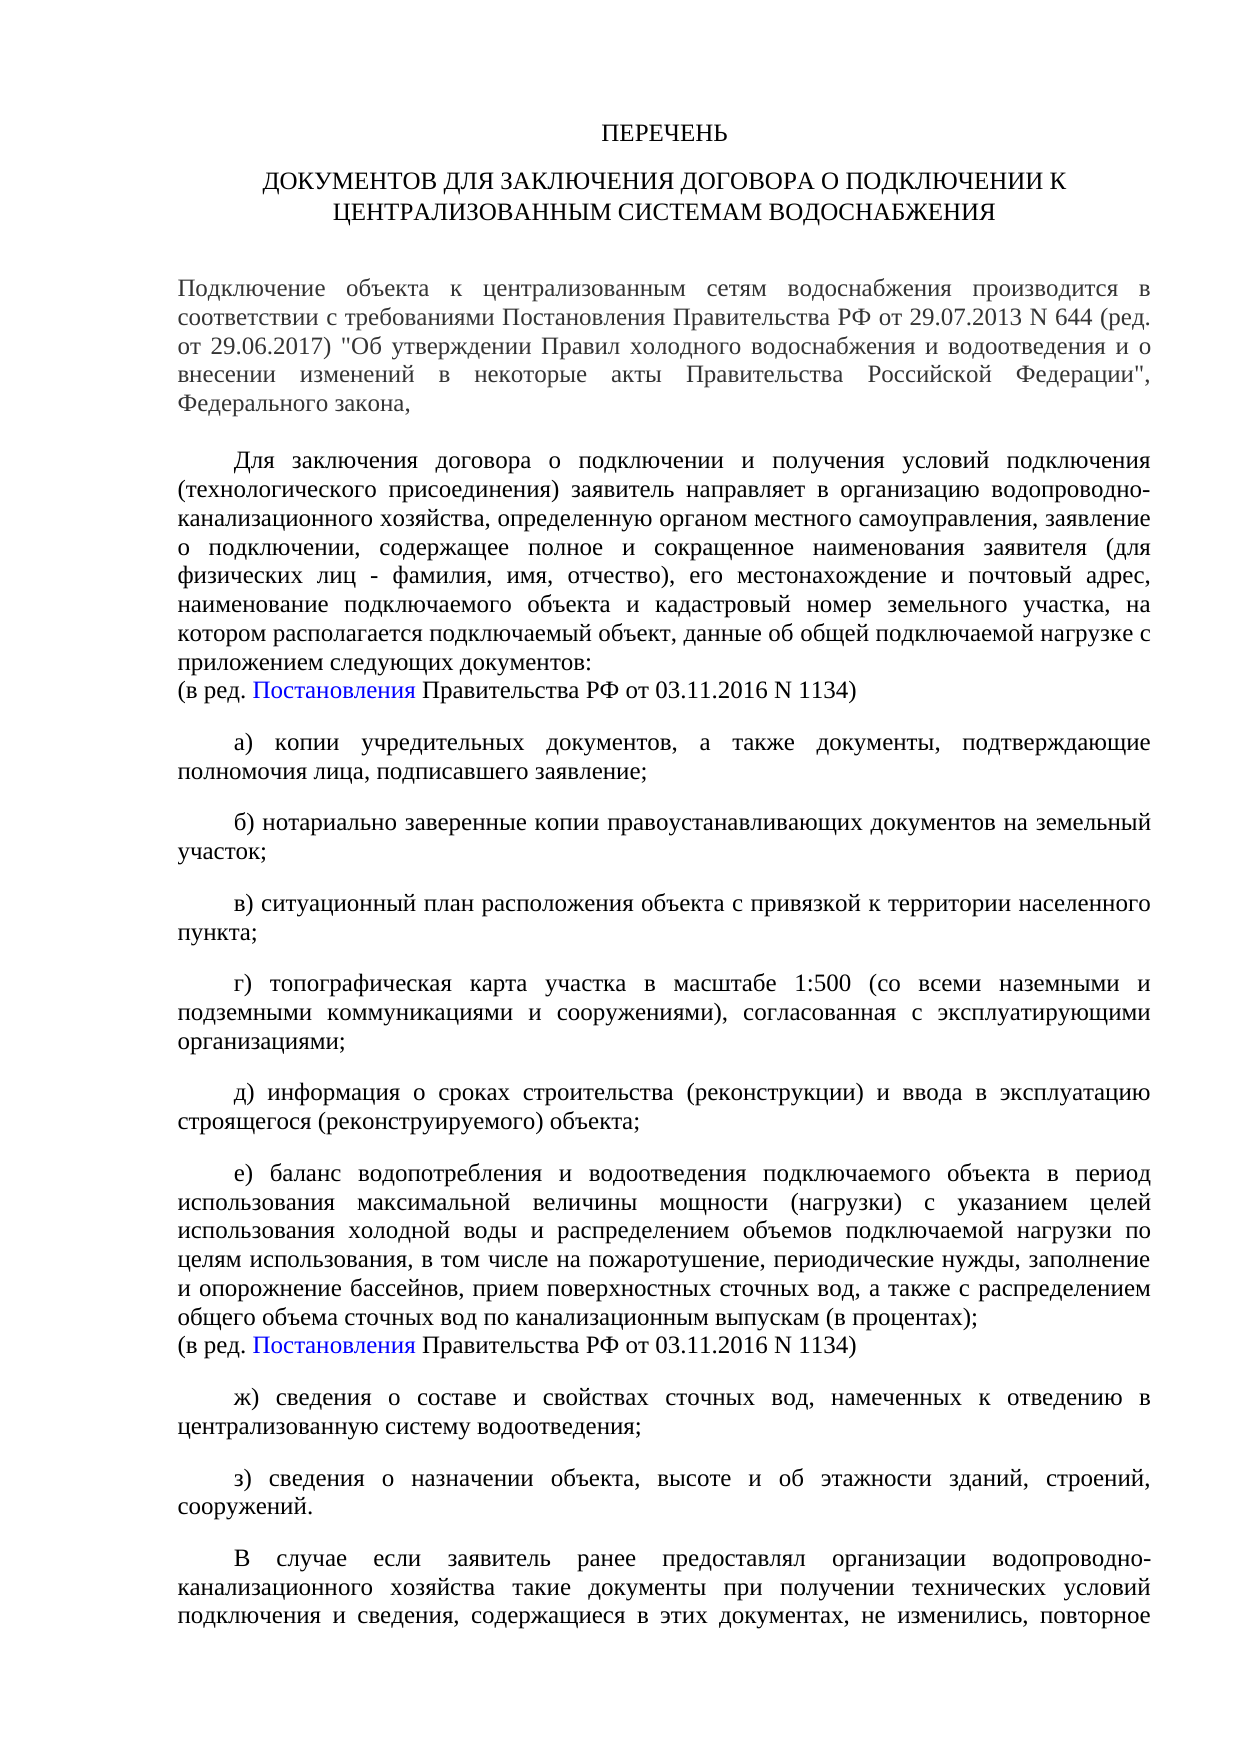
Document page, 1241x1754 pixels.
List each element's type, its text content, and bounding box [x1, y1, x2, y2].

text Для заключения договора о подключении и получения условий подключения (технологического присоединения) заявитель направляет в организацию водопроводно-канализационного хозяйства, определенную органом местного самоуправления, заявление о подключении, содержащее полное и сокращенное наименования заявителя (для физических лиц - фамилия, имя, отчество), его местонахождение и почтовый адрес, наименование подключаемого объекта и кадастровый номер земельного участка, на котором располагается подключаемый объект, данные об общей подключаемой нагрузке с приложением следующих документов: [177, 445, 1152, 675]
text ПЕРЕЧЕНЬ [177, 118, 1152, 147]
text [177, 1543, 1152, 1629]
text г) топографическая карта участка в масштабе 1:500 (со всеми наземными и подземными коммуникациями и сооружениями), согласованная с эксплуатирующими организациями; [177, 968, 1152, 1054]
text в) ситуационный план расположения объекта с привязкой к территории населенного пункта; [177, 888, 1152, 945]
text д) информация о сроках строительства (реконструкции) и ввода в эксплуатацию строящегося (реконструируемого) объекта; [177, 1077, 1152, 1135]
text е) баланс водопотребления и водоотведения подключаемого объекта в период использования максимальной величины мощности (нагрузки) с указанием целей использования холодной воды и распределением объемов подключаемой нагрузки по целям использования, в том числе на пожаротушение, периодические нужды, заполнение и опорожнение бассейнов, прием поверхностных сточных вод, а также с распределением общего объема сточных вод по канализационным выпускам (в процентах); [177, 1158, 1152, 1330]
text б) нотариально заверенные копии правоустанавливающих документов на земельный участок; [177, 807, 1152, 865]
text з) сведения о назначении объекта, высоте и об этажности зданий, строений, сооружений. [177, 1463, 1152, 1520]
text Подключение объекта к централизованным сетям водоснабжения производится в соответствии с требованиями Постановления Правительства РФ от 29.07.2013 N 644 (ред. от 29.06.2017) "Об утверждении Правил холодного водоснабжения и водоотведения и о внесении изменений в некоторые акты Правительства Российской Федерации", Федерального закона, [177, 244, 1152, 417]
text Документов для заключения договора о подключении к централизованным системам водоснабжения [177, 166, 1152, 226]
text ж) сведения о составе и свойствах сточных вод, намеченных к отведению в централизованную систему водоотведения; [177, 1382, 1152, 1440]
text (в ред. Постановления Правительства РФ от 03.11.2016 N 1134) [177, 675, 1152, 704]
text (в ред. Постановления Правительства РФ от 03.11.2016 N 1134) [177, 1331, 1152, 1359]
text а) копии учредительных документов, а также документы, подтверждающие полномочия лица, подписавшего заявление; [177, 727, 1152, 784]
